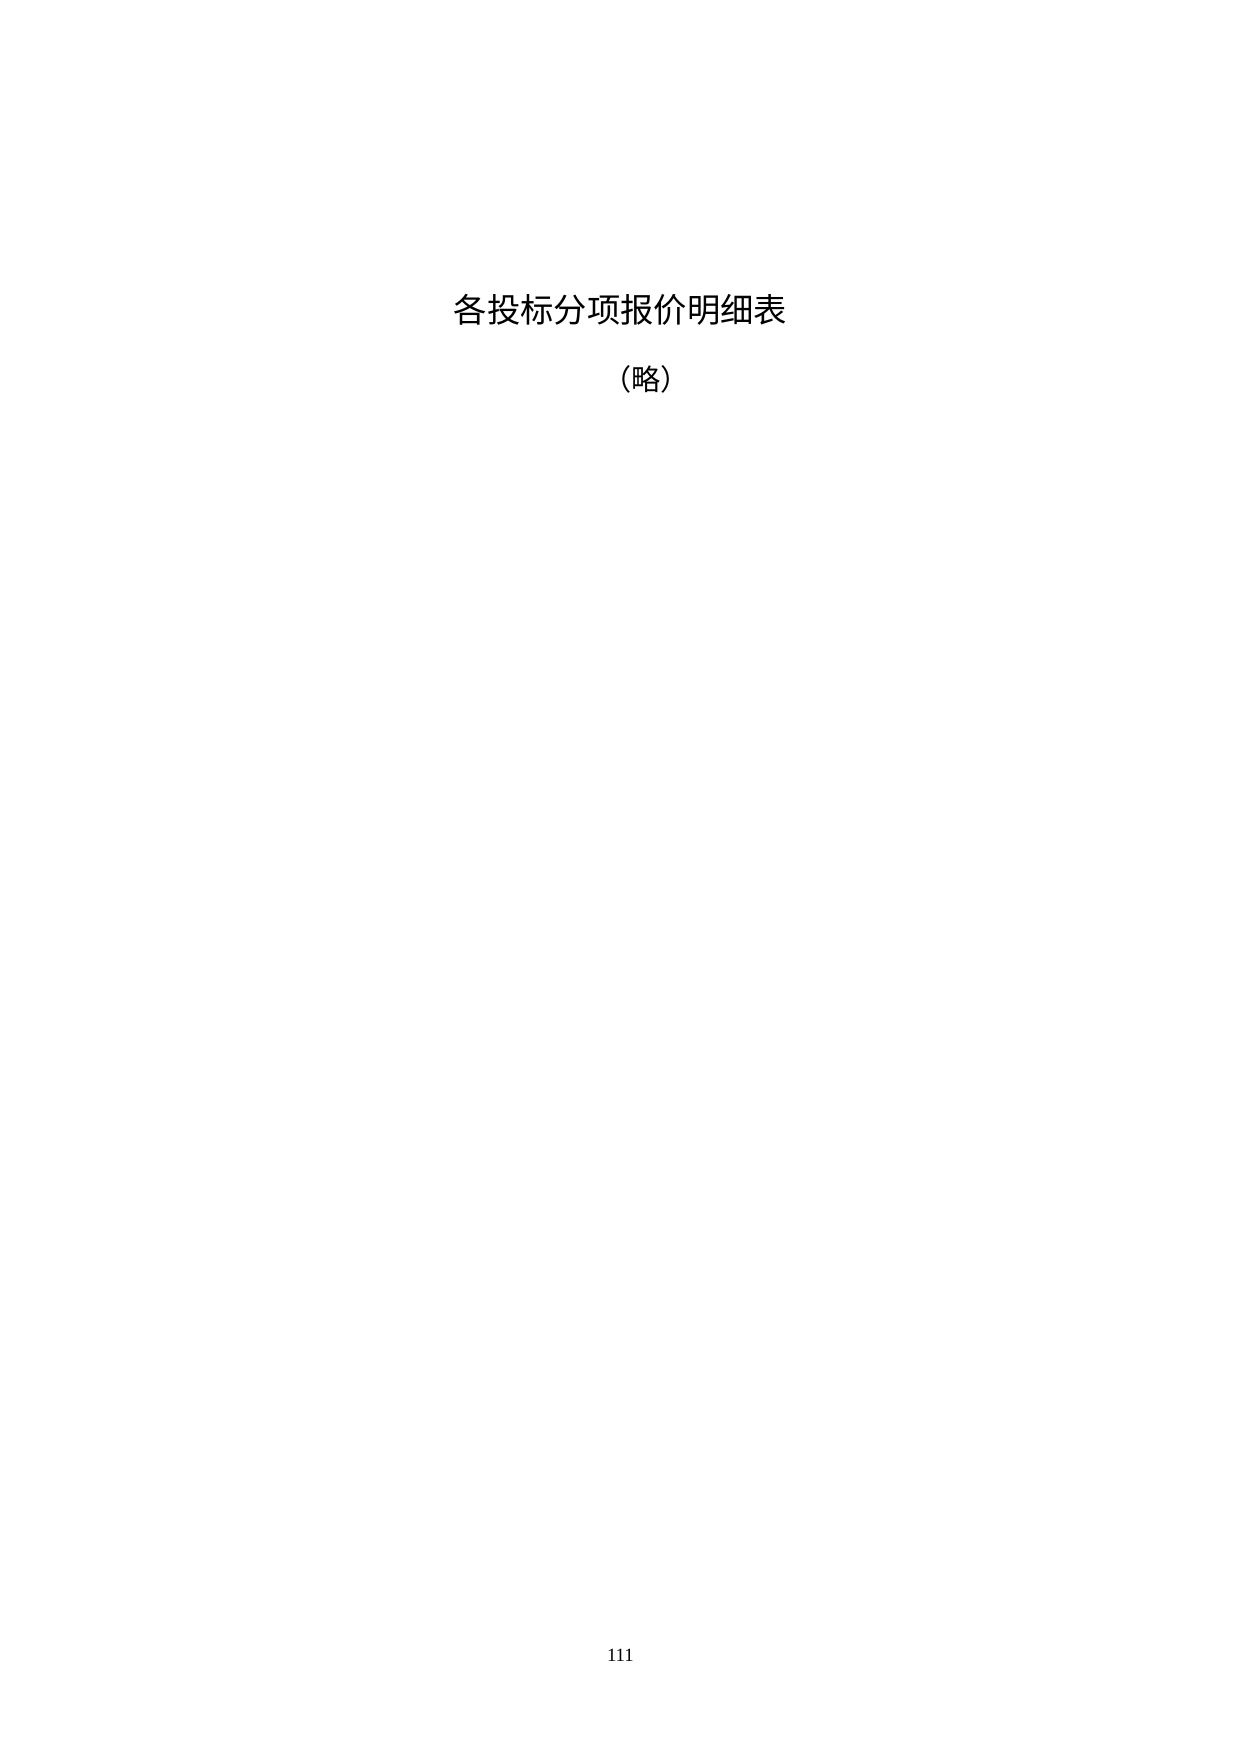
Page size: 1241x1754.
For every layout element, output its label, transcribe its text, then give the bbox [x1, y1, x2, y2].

subtitle 各投标分项报价明细表 [162, 284, 1078, 332]
text （略） [162, 356, 1078, 399]
